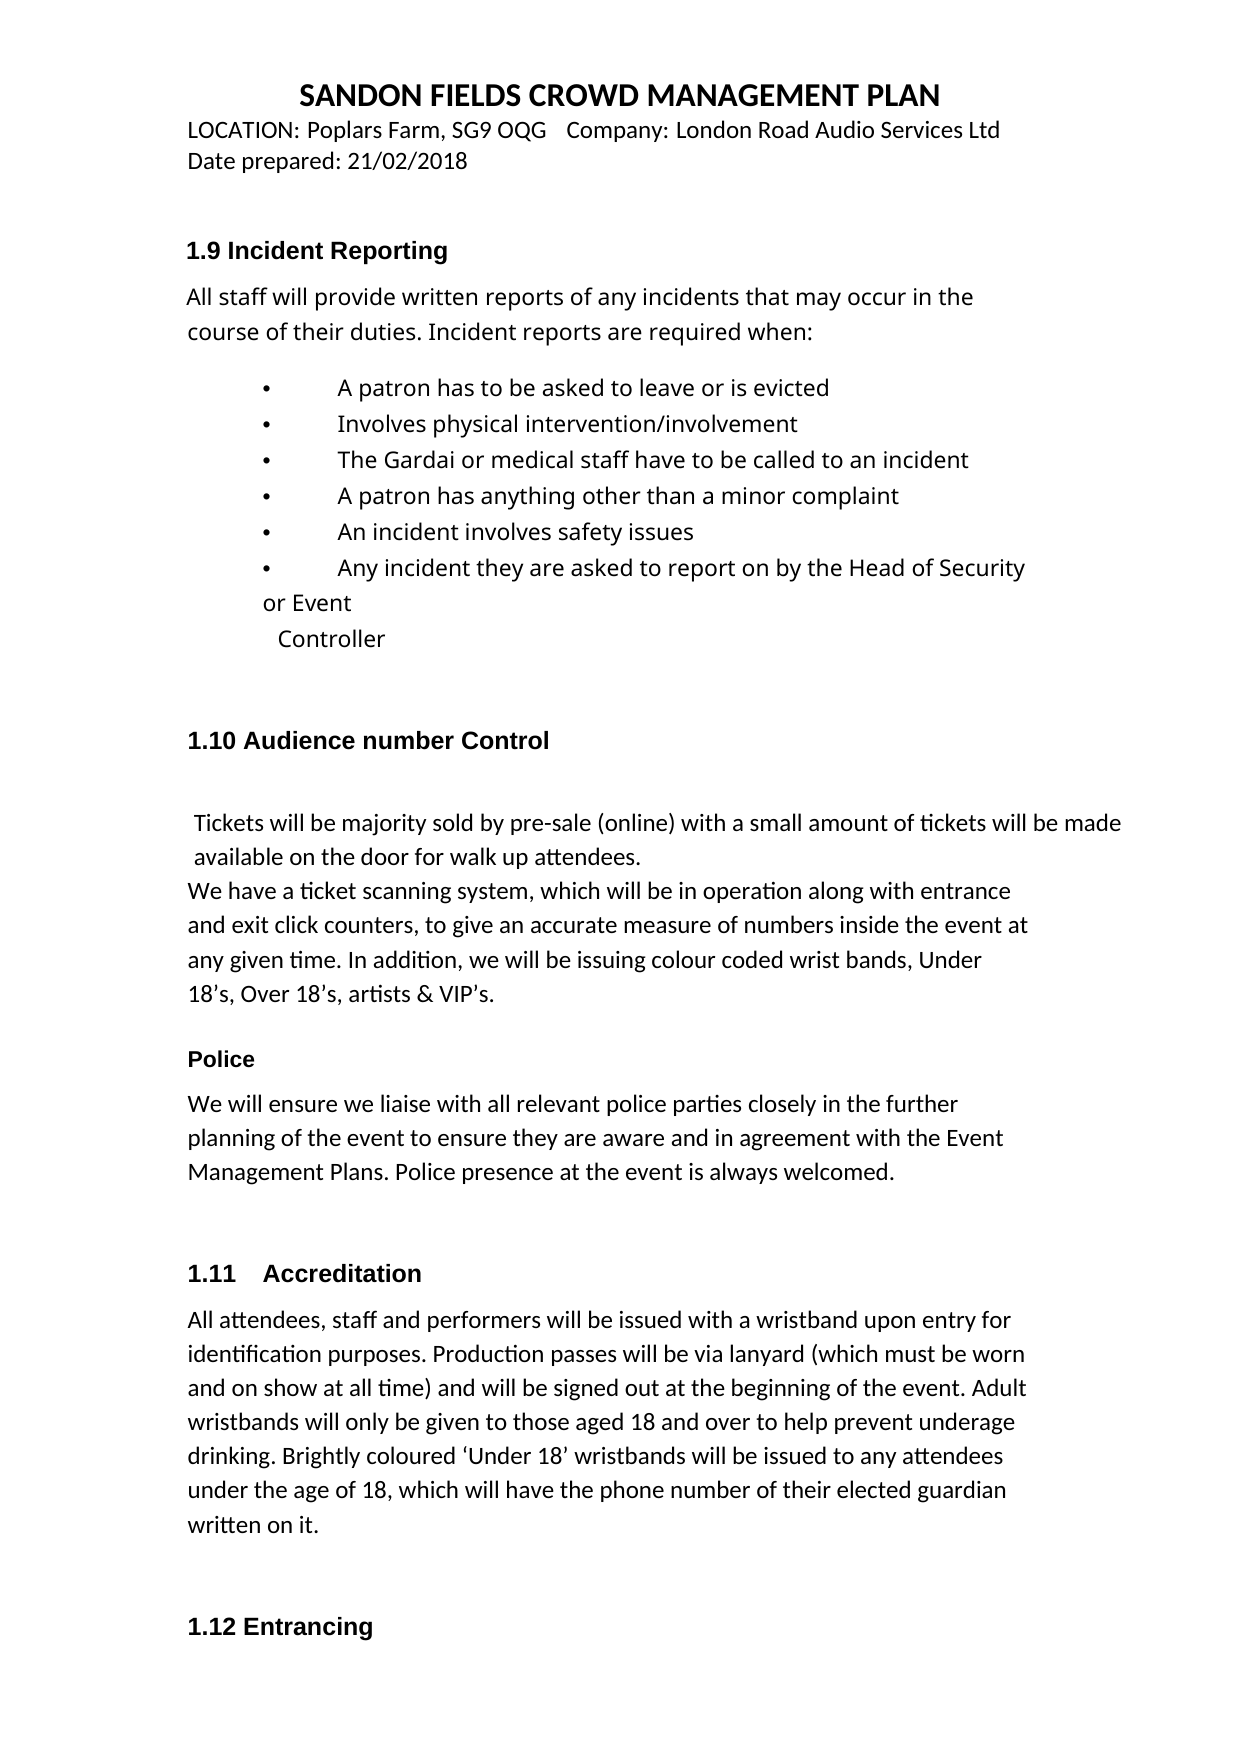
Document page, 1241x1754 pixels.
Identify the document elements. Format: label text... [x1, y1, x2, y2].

text 1.10 Audience number Control [187, 726, 1053, 755]
text 1.12 Entrancing [187, 1611, 1051, 1640]
text and exit click counters, to give an accurate measure of numbers inside the event at any given time. In addition, we will be issuing colour coded wrist bands, Under 18’s, Over 18’s, artists & VIP’s. [187, 909, 1035, 1008]
text 1.9 Incident Reporting [186, 236, 1051, 265]
list A patron has to be asked to leave or is evicted [262, 372, 1051, 403]
list A patron has anything other than a minor complaint [262, 480, 1051, 511]
list An incident involves safety issues [262, 516, 1051, 547]
text All attendees, staﬀ and performers will be issued with a wristband upon entry for identification purposes. Production passes will be via lanyard (which must be worn and on show at all time) and will be signed out at the beginning of the event. Adult wristbands will only be given to those aged 18 and over to help prevent underage drinking. Brightly coloured ‘Under 18’ wristbands will be issued to any attendees under the age of 18, which will have the phone number of their elected guardian written on it. [187, 1304, 1051, 1539]
list Involves physical intervention/involvement [262, 408, 1051, 439]
list The Gardai or medical staff have to be called to an incident [262, 444, 1051, 475]
text 1.11 Accreditation [187, 1259, 1051, 1288]
text Controller [277, 623, 1051, 654]
text Tickets will be majority sold by pre-sale (online) with a small amount of tickets will be made available on the door for walk up attendees. [193, 807, 1171, 872]
text All staff will provide written reports of any incidents that may occur in the course of their duties. Incident reports are required when: [186, 281, 1051, 347]
text Police [187, 1046, 1051, 1073]
list Any incident they are asked to report on by the Head of Security or Event [262, 552, 1051, 618]
text We have a ticket scanning system, which will be in operation along with entrance [187, 875, 1035, 906]
text We will ensure we liaise with all relevant police parties closely in the further planning of the event to ensure they are aware and in agreement with the Event Management Plans. Police presence at the event is always welcomed. [187, 1088, 1051, 1187]
